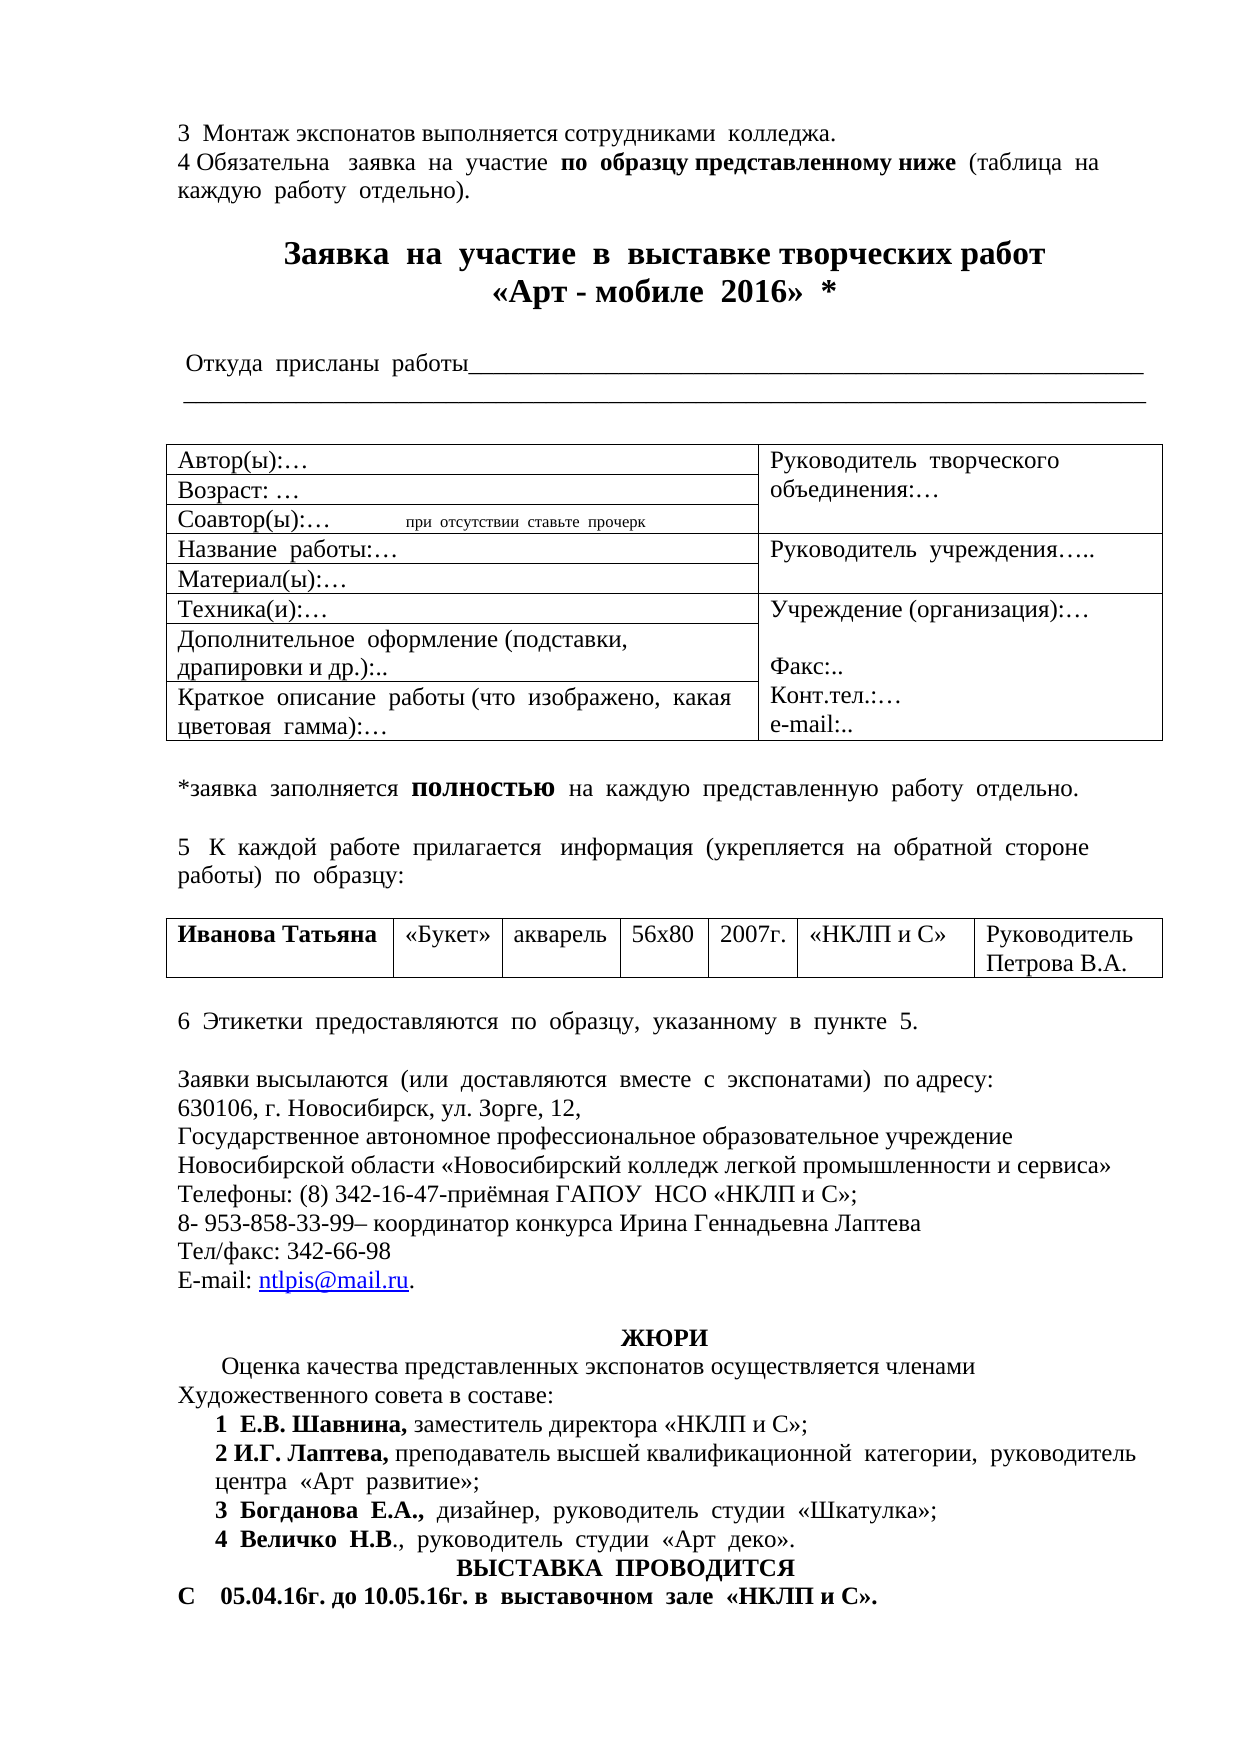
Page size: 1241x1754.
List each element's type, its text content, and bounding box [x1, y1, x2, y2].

text Откуда присланы работы______________________________________________________ [177, 348, 1152, 377]
text Заявка на участие в выставке творческих работ [177, 233, 1152, 271]
table_cell Техника(и):… [167, 594, 758, 623]
table_header Руководитель Петрова В.А. [975, 919, 1162, 977]
text Оценка качества представленных экспонатов осуществляется членами Художественного совета в составе: [177, 1351, 1152, 1409]
text 4 Величко Н.В., руководитель студии «Арт деко». [177, 1524, 1152, 1553]
text *заявка заполняется полностью на каждую представленную работу отдельно. [177, 769, 1152, 803]
text «Арт - мобиле 2016» * [177, 271, 1152, 310]
table_cell Краткое описание работы (что изображено, какая цветовая гамма):… [167, 682, 758, 740]
table_cell Учреждение (организация):… Факс:.. Конт.тел.:… e-mail:.. [759, 594, 1162, 740]
text E-mail: ntlpis@mail.ru. [177, 1265, 1152, 1294]
text 4 Обязательна заявка на участие по образцу представленному ниже (таблица на каждую работу отдельно). [177, 147, 1152, 204]
text 2 И.Г. Лаптева, преподаватель высшей квалификационной категории, руководитель центра «Арт развитие»; [215, 1438, 1152, 1495]
text 6 Этикетки предоставляются по образцу, указанному в пункте 5. [177, 1006, 1152, 1035]
table_cell Руководитель учреждения….. [759, 534, 1162, 593]
table_header Автор(ы):… [167, 445, 758, 474]
table_header Руководитель творческого объединения:… [759, 445, 1162, 533]
text Тел/факс: 342-66-98 [177, 1236, 1152, 1265]
table_cell Дополнительное оформление (подставки, драпировки и др.):.. [167, 624, 758, 681]
table_header акварель [503, 919, 620, 977]
text 1 Е.В. Шавнина, заместитель директора «НКЛП и С»; [215, 1409, 1152, 1438]
text ЖЮРИ [177, 1323, 1152, 1351]
text 630106, г. Новосибирск, ул. Зорге, 12, [177, 1093, 1152, 1121]
text _____________________________________________________________________________ [177, 377, 1152, 406]
table_cell Соавтор(ы):… при отсутствии ставьте прочерк [167, 505, 758, 533]
text 3 Монтаж экспонатов выполняется сотрудниками колледжа. [177, 118, 1152, 147]
table_header «НКЛП и С» [798, 919, 974, 977]
text 3 Богданова Е.А., дизайнер, руководитель студии «Шкатулка»; [215, 1495, 1152, 1524]
text ВЫСТАВКА ПРОВОДИТСЯ [362, 1553, 1152, 1581]
table_cell Возраст: … [167, 475, 758, 503]
text С 05.04.16г. до 10.05.16г. в выставочном зале «НКЛП и С». [177, 1581, 1152, 1610]
text 5 К каждой работе прилагается информация (укрепляется на обратной стороне работы) по образцу: [177, 832, 1152, 889]
table_cell Название работы:… [167, 534, 758, 563]
table_header Иванова Татьяна [167, 919, 393, 977]
table_header «Букет» [394, 919, 502, 977]
table_cell Материал(ы):… [167, 564, 758, 593]
table_header 56х80 [621, 919, 708, 977]
text Заявки высылаются (или доставляются вместе с экспонатами) по адресу: [177, 1064, 1152, 1093]
text 8- 953-858-33-99– координатор конкурса Ирина Геннадьевна Лаптева [177, 1208, 1152, 1236]
table_header 2007г. [709, 919, 797, 977]
text Телефоны: (8) 342-16-47-приёмная ГАПОУ НСО «НКЛП и С»; [177, 1179, 1152, 1208]
text Государственное автономное профессиональное образовательное учреждение Новосибирской области «Новосибирский колледж легкой промышленности и сервиса» [177, 1121, 1152, 1179]
